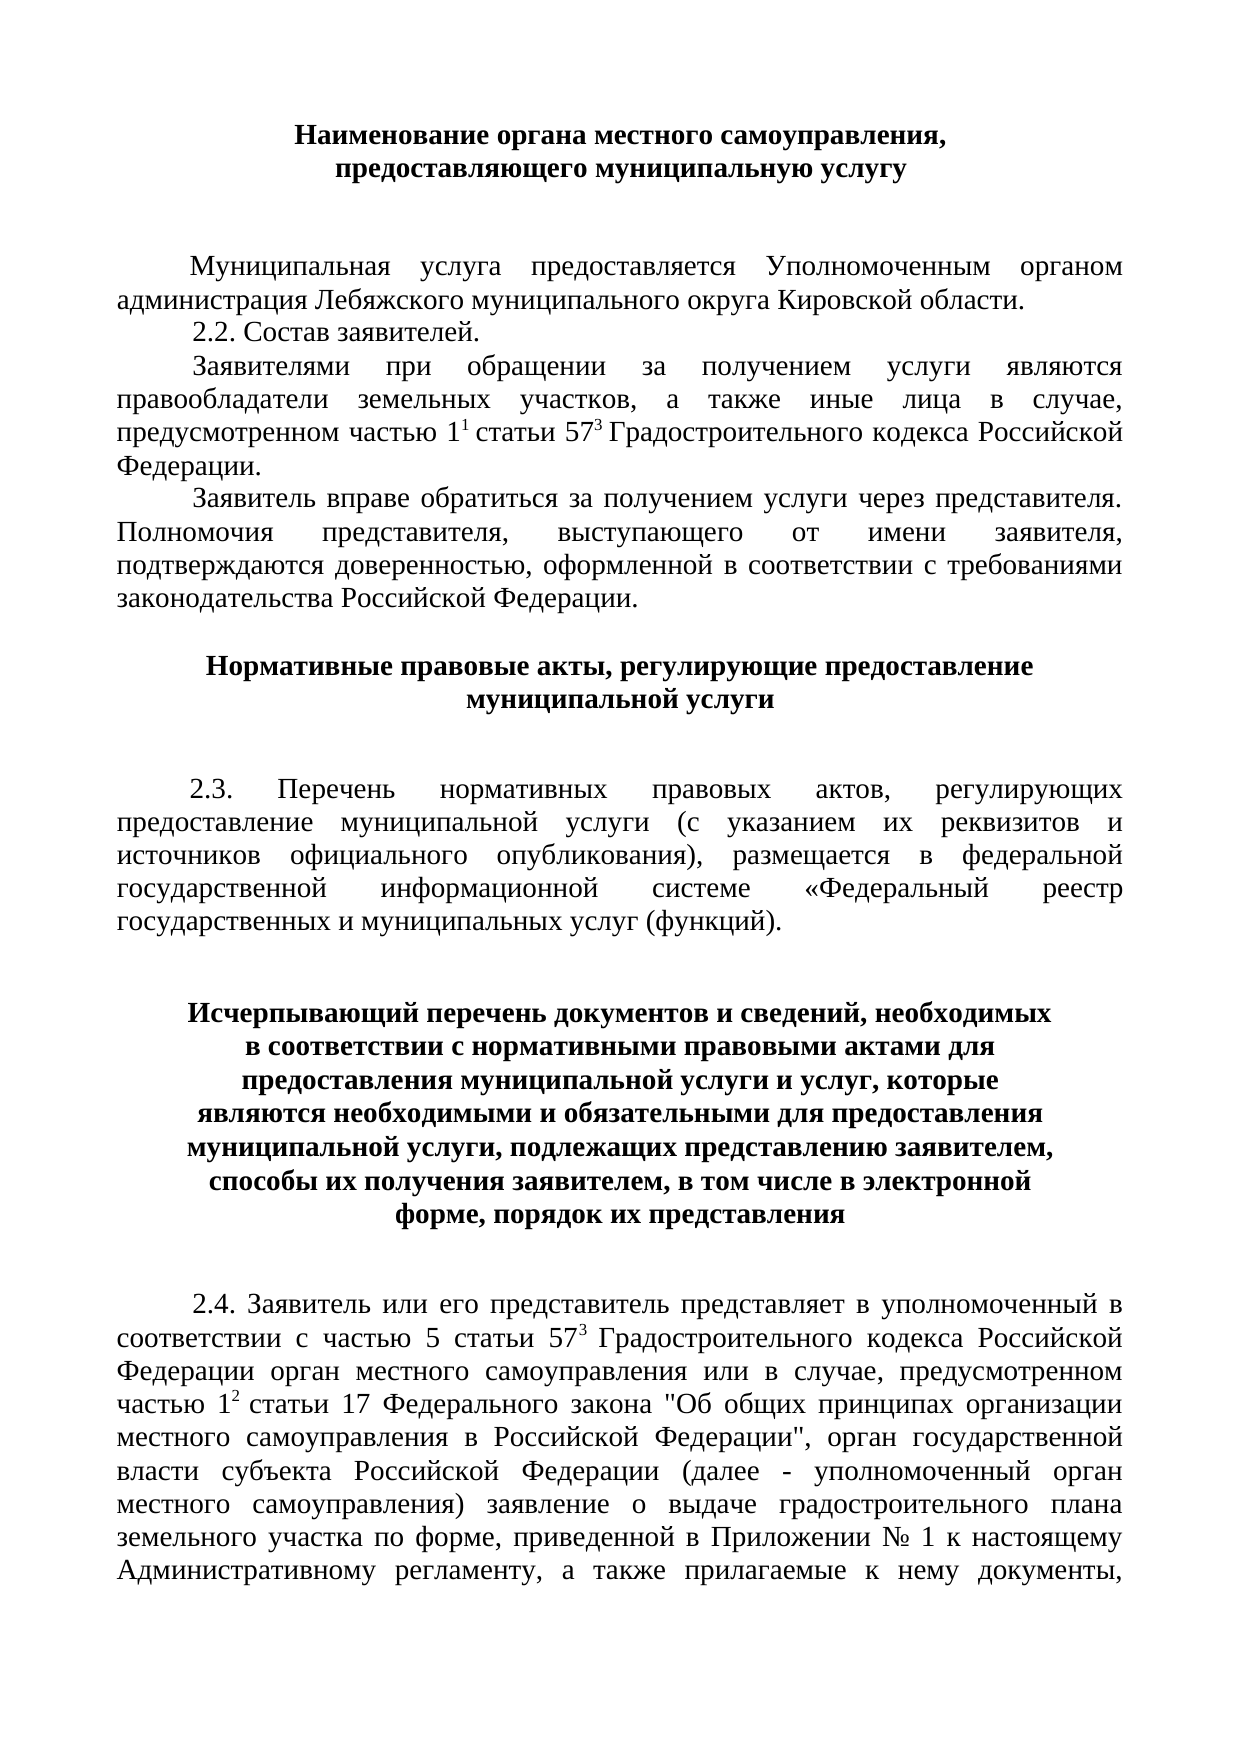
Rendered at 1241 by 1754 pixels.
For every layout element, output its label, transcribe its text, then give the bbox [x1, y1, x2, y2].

title Заявитель вправе обратиться за получением услуги через представителя. Полномочия представителя, выступающего от имени заявителя, подтверждаются доверенностью, оформленной в соответствии с требованиями законодательства Российской Федерации. [116, 481, 1123, 614]
subtitle Исчерпывающий перечень документов и сведений, необходимых в соответствии с нормативными правовыми актами для предоставления муниципальной услуги и услуг, которые являются необходимыми и обязательными для предоставления муниципальной услуги, подлежащих представлению заявителем, способы их получения заявителем, в том числе в электронной форме, порядок их представления [176, 995, 1063, 1230]
title Заявителями при обращении за получением услуги являются правообладатели земельных участков, а также иные лица в случае, предусмотренном частью 11 статьи 573 Градостроительного кодекса Российской Федерации. [116, 348, 1123, 481]
title 2.2. Состав заявителей. [116, 315, 1123, 348]
text 2.3. Перечень нормативных правовых актов, регулирующих предоставление муниципальной услуги (с указанием их реквизитов и источников официального опубликования), размещается в федеральной государственной информационной системе «Федеральный реестр государственных и муниципальных услуг (функций). [117, 772, 1123, 936]
text Наименование органа местного самоуправления, предоставляющего муниципальную услугу [177, 118, 1063, 184]
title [116, 1287, 1123, 1586]
subtitle Нормативные правовые акты, регулирующие предоставление муниципальной услуги [176, 648, 1063, 715]
text Муниципальная услуга предоставляется Уполномоченным органом администрация Лебяжского муниципального округа Кировской области. [117, 249, 1123, 315]
